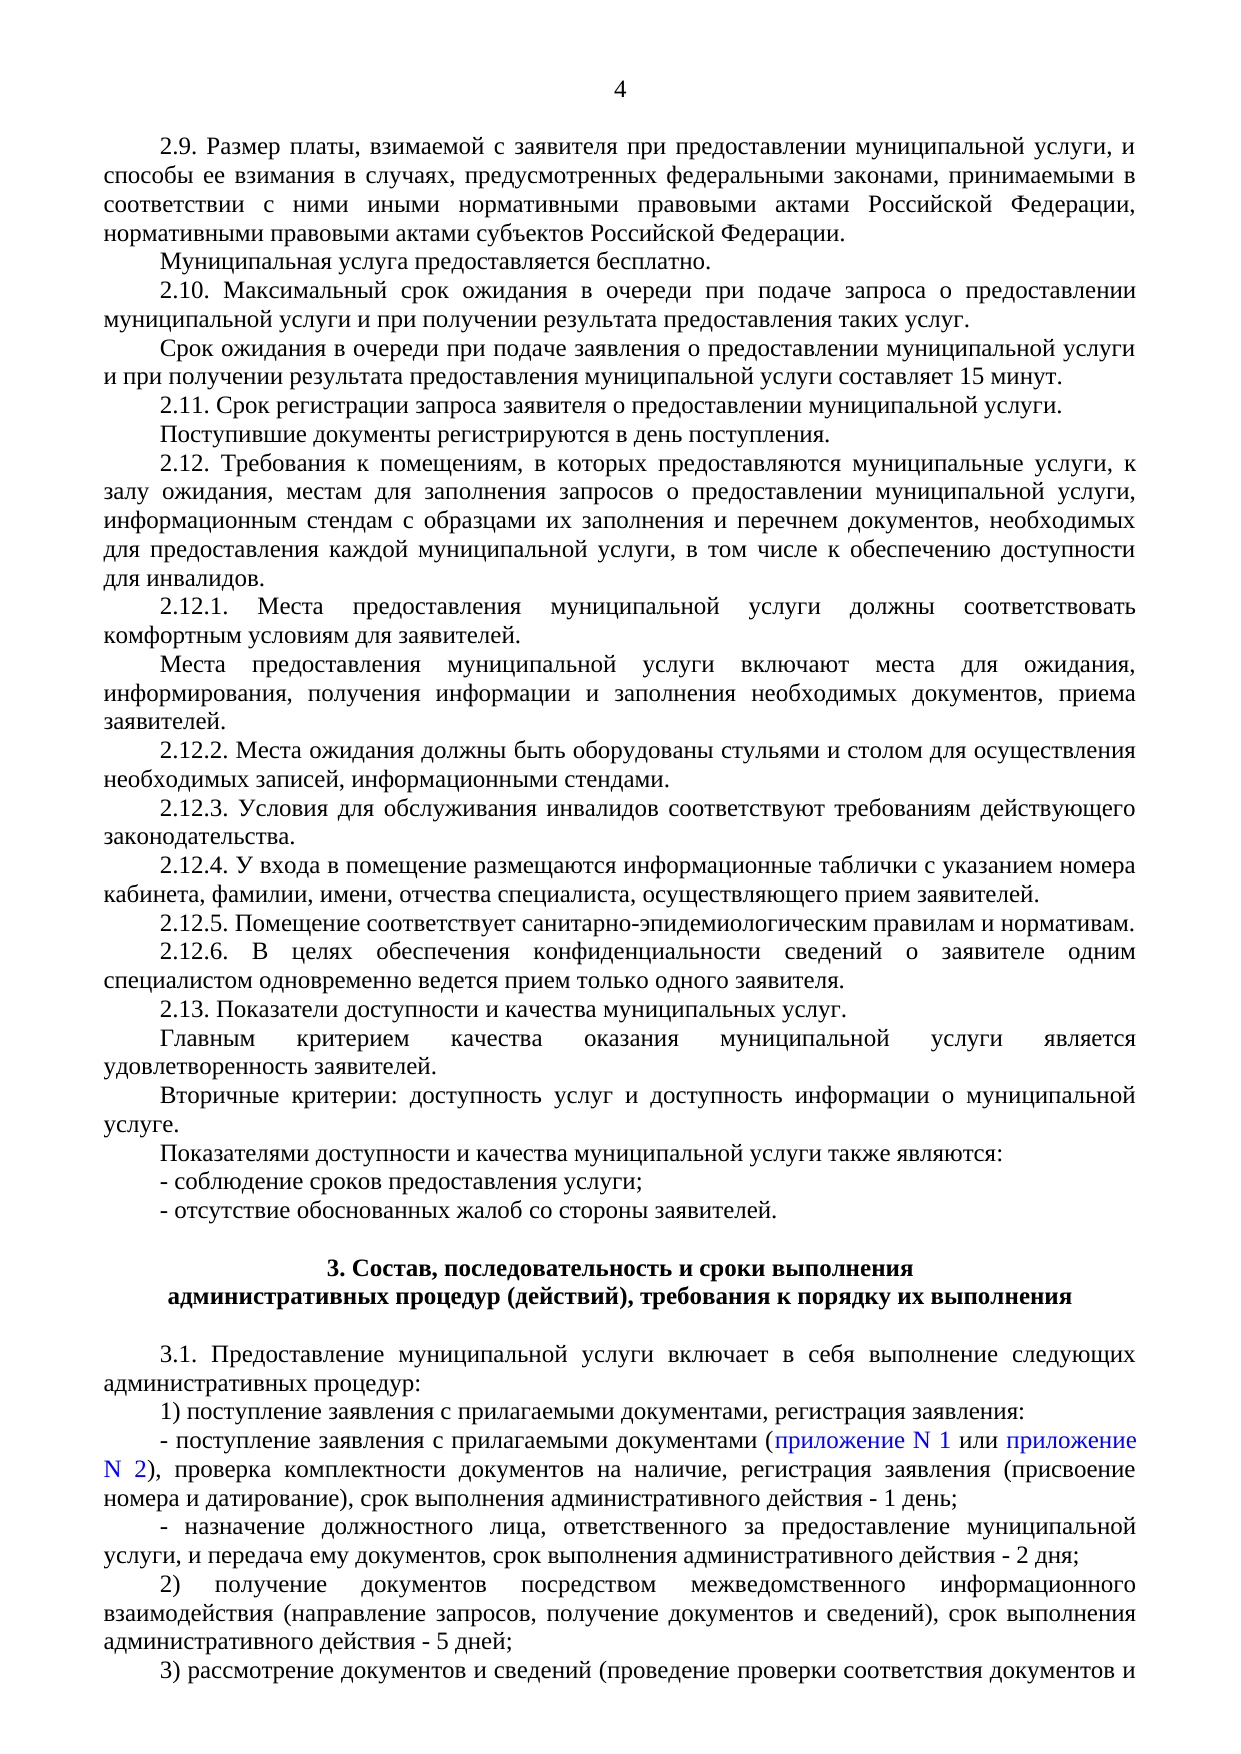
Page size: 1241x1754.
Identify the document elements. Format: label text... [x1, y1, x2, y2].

text 2) получение документов посредством межведомственного информационного взаимодействия (направление запросов, получение документов и сведений), срок выполнения административного действия - 5 дней; [103, 1569, 1137, 1655]
text 2.10. Максимальный срок ожидания в очереди при подаче запроса о предоставлении муниципальной услуги и при получении результата предоставления таких услуг. [103, 275, 1137, 333]
text Места предоставления муниципальной услуги включают места для ожидания, информирования, получения информации и заполнения необходимых документов, приема заявителей. [103, 649, 1137, 735]
text 3.1. Предоставление муниципальной услуги включает в себя выполнение следующих административных процедур: [103, 1339, 1137, 1396]
text Муниципальная услуга предоставляется бесплатно. [103, 246, 1137, 275]
text 2.12.6. В целях обеспечения конфиденциальности сведений о заявителе одним специалистом одновременно ведется прием только одного заявителя. [103, 936, 1137, 994]
text 2.12. Требования к помещениям, в которых предоставляются муниципальные услуги, к залу ожидания, местам для заполнения запросов о предоставлении муниципальной услуги, информационным стендам с образцами их заполнения и перечнем документов, необходимых для предоставления каждой муниципальной услуги, в том числе к обеспечению доступности для инвалидов. [103, 448, 1137, 591]
text Главным критерием качества оказания муниципальной услуги является удовлетворенность заявителей. [103, 1023, 1137, 1080]
text 2.12.3. Условия для обслуживания инвалидов соответствуют требованиям действующего законодательства. [103, 793, 1137, 850]
text 2.12.4. У входа в помещение размещаются информационные таблички с указанием номера кабинета, фамилии, имени, отчества специалиста, осуществляющего прием заявителей. [103, 850, 1137, 908]
text 2.9. Размер платы, взимаемой с заявителя при предоставлении муниципальной услуги, и способы ее взимания в случаях, предусмотренных федеральными законами, принимаемыми в соответствии с ними иными нормативными правовыми актами Российской Федерации, нормативными правовыми актами субъектов Российской Федерации. [103, 131, 1137, 246]
text 2.12.2. Места ожидания должны быть оборудованы стульями и столом для осуществления необходимых записей, информационными стендами. [103, 735, 1137, 793]
text 2.11. Срок регистрации запроса заявителя о предоставлении муниципальной услуги. [103, 390, 1137, 419]
text 1) поступление заявления с прилагаемыми документами, регистрация заявления: [103, 1396, 1137, 1425]
text - отсутствие обоснованных жалоб со стороны заявителей. [103, 1195, 1137, 1224]
text 2.13. Показатели доступности и качества муниципальных услуг. [103, 994, 1137, 1023]
text Показателями доступности и качества муниципальной услуги также являются: [103, 1138, 1137, 1166]
text Поступившие документы регистрируются в день поступления. [103, 419, 1137, 448]
text Вторичные критерии: доступность услуг и доступность информации о муниципальной услуге. [103, 1080, 1137, 1138]
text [103, 1655, 1137, 1684]
text 2.12.1. Места предоставления муниципальной услуги должны соответствовать комфортным условиям для заявителей. [103, 591, 1137, 649]
text - соблюдение сроков предоставления услуги; [103, 1166, 1137, 1195]
text - назначение должностного лица, ответственного за предоставление муниципальной услуги, и передача ему документов, срок выполнения административного действия - 2 дня; [103, 1511, 1137, 1569]
text Срок ожидания в очереди при подаче заявления о предоставлении муниципальной услуги и при получении результата предоставления муниципальной услуги составляет 15 минут. [103, 333, 1137, 390]
title административных процедур (действий), требования к порядку их выполнения [103, 1281, 1137, 1310]
text 2.12.5. Помещение соответствует санитарно-эпидемиологическим правилам и нормативам. [103, 908, 1137, 936]
title 3. Состав, последовательность и сроки выполнения [103, 1253, 1137, 1281]
text - поступление заявления с прилагаемыми документами (приложение N 1 или приложение N 2), проверка комплектности документов на наличие, регистрация заявления (присвоение номера и датирование), срок выполнения административного действия - 1 день; [103, 1425, 1137, 1511]
